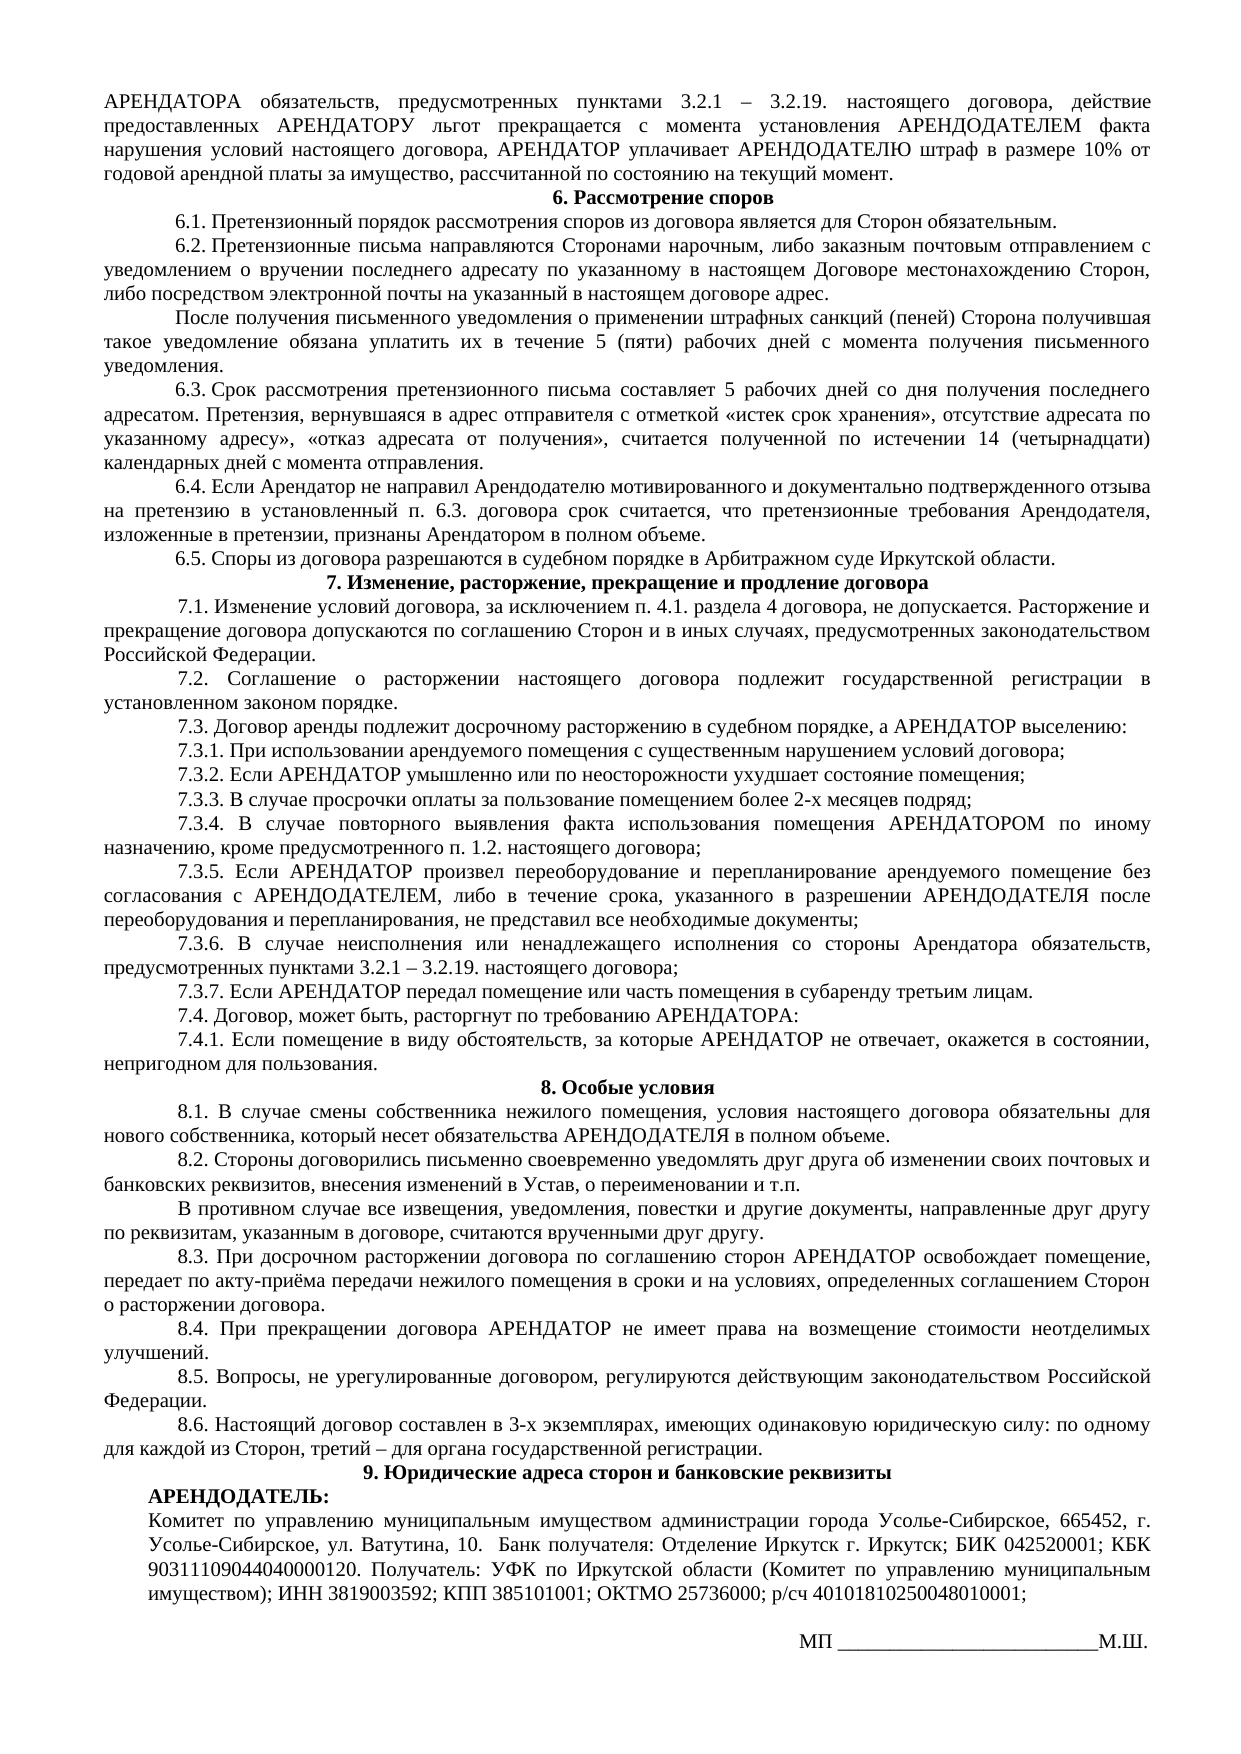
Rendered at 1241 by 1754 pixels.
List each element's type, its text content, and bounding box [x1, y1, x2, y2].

text 7.3.3. В случае просрочки оплаты за пользование помещением более 2-х месяцев подряд; [103, 786, 1152, 811]
text 7.4.1. Если помещение в виду обстоятельств, за которые АРЕНДАТОР не отвечает, окажется в состоянии, непригодном для пользования. [103, 1027, 1152, 1075]
text 7.3.5. Если АРЕНДАТОР произвел переоборудование и перепланирование арендуемого помещение без согласования с АРЕНДОДАТЕЛЕМ, либо в течение срока, указанного в разрешении АРЕНДОДАТЕЛЯ после переоборудования и перепланирования, не представил все необходимые документы; [103, 859, 1152, 931]
text 6.4. Если Арендатор не направил Арендодателю мотивированного и документально подтвержденного отзыва на претензию в установленный п. 6.3. договора срок считается, что претензионные требования Арендодателя, изложенные в претензии, признаны Арендатором в полном объеме. [103, 474, 1152, 546]
text АРЕНДОДАТЕЛЬ: [148, 1484, 1152, 1508]
text 7.3.4. В случае повторного выявления факта использования помещения АРЕНДАТОРОМ по иному назначению, кроме предусмотренного п. 1.2. настоящего договора; [103, 811, 1152, 859]
text 6.1. Претензионный порядок рассмотрения споров из договора является для Сторон обязательным. [103, 209, 1152, 233]
text 8.6. Настоящий договор составлен в 3-х экземплярах, имеющих одинаковую юридическую силу: по одному для каждой из Сторон, третий – для органа государственной регистрации. [103, 1412, 1152, 1460]
text Комитет по управлению муниципальным имуществом администрации города Усолье-Сибирское, 665452, г. Усолье-Сибирское, ул. Ватутина, 10. Банк получателя: Отделение Иркутск г. Иркутск; БИК 042520001; КБК 90311109044040000120. Получатель: УФК по Иркутской области (Комитет по управлению муниципальным имуществом); ИНН 3819003592; КПП 385101001; ОКТМО 25736000; р/сч 40101810250048010001; [148, 1508, 1152, 1604]
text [103, 89, 1152, 185]
text 8. Особые условия [103, 1075, 1152, 1099]
text 8.4. При прекращении договора АРЕНДАТОР не имеет права на возмещение стоимости неотделимых улучшений. [103, 1316, 1152, 1364]
text 6.2. Претензионные письма направляются Сторонами нарочным, либо заказным почтовым отправлением с уведомлением о вручении последнего адресату по указанному в настоящем Договоре местонахождению Сторон, либо посредством электронной почты на указанный в настоящем договоре адрес. [103, 233, 1152, 305]
text 6. Рассмотрение споров [103, 185, 1152, 209]
text 8.5. Вопросы, не урегулированные договором, регулируются действующим законодательством Российской Федерации. [103, 1364, 1152, 1412]
text 7.3.6. В случае неисполнения или ненадлежащего исполнения со стороны Арендатора обязательств, предусмотренных пунктами 3.2.1 – 3.2.19. настоящего договора; [103, 931, 1152, 979]
text 7.3.1. При использовании арендуемого помещения с существенным нарушением условий договора; [103, 738, 1152, 762]
text 6.5. Споры из договора разрешаются в судебном порядке в Арбитражном суде Иркутской области. [103, 546, 1152, 570]
text В противном случае все извещения, уведомления, повестки и другие документы, направленные друг другу по реквизитам, указанным в договоре, считаются врученными друг другу. [103, 1196, 1152, 1244]
text 7.2. Соглашение о расторжении настоящего договора подлежит государственной регистрации в установленном законом порядке. [103, 666, 1152, 714]
text 7.3. Договор аренды подлежит досрочному расторжению в судебном порядке, а АРЕНДАТОР выселению: [103, 714, 1152, 738]
text 7.3.7. Если АРЕНДАТОР передал помещение или часть помещения в субаренду третьим лицам. [103, 979, 1152, 1003]
text 8.1. В случае смены собственника нежилого помещения, условия настоящего договора обязательны для нового собственника, который несет обязательства АРЕНДОДАТЕЛЯ в полном объеме. [103, 1099, 1152, 1147]
text 7.3.2. Если АРЕНДАТОР умышленно или по неосторожности ухудшает состояние помещения; [103, 762, 1152, 786]
text 8.2. Стороны договорились письменно своевременно уведомлять друг друга об изменении своих почтовых и банковских реквизитов, внесения изменений в Устав, о переименовании и т.п. [103, 1147, 1152, 1196]
text 7. Изменение, расторжение, прекращение и продление договора [103, 570, 1152, 594]
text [148, 1629, 1152, 1653]
text 8.3. При досрочном расторжении договора по соглашению сторон АРЕНДАТОР освобождает помещение, передает по акту-приёма передачи нежилого помещения в сроки и на условиях, определенных соглашением Сторон о расторжении договора. [103, 1244, 1152, 1316]
text 7.1. Изменение условий договора, за исключением п. 4.1. раздела 4 договора, не допускается. Расторжение и прекращение договора допускаются по соглашению Сторон и в иных случаях, предусмотренных законодательством Российской Федерации. [103, 594, 1152, 666]
text 7.4. Договор, может быть, расторгнут по требованию АРЕНДАТОРА: [103, 1003, 1152, 1027]
text 6.3. Срок рассмотрения претензионного письма составляет 5 рабочих дней со дня получения последнего адресатом. Претензия, вернувшаяся в адрес отправителя с отметкой «истек срок хранения», отсутствие адресата по указанному адресу», «отказ адресата от получения», считается полученной по истечении 14 (четырнадцати) календарных дней с момента отправления. [103, 377, 1152, 474]
text После получения письменного уведомления о применении штрафных санкций (пеней) Сторона получившая такое уведомление обязана уплатить их в течение 5 (пяти) рабочих дней с момента получения письменного уведомления. [103, 305, 1152, 377]
text 9. Юридические адреса сторон и банковские реквизиты [103, 1460, 1152, 1484]
